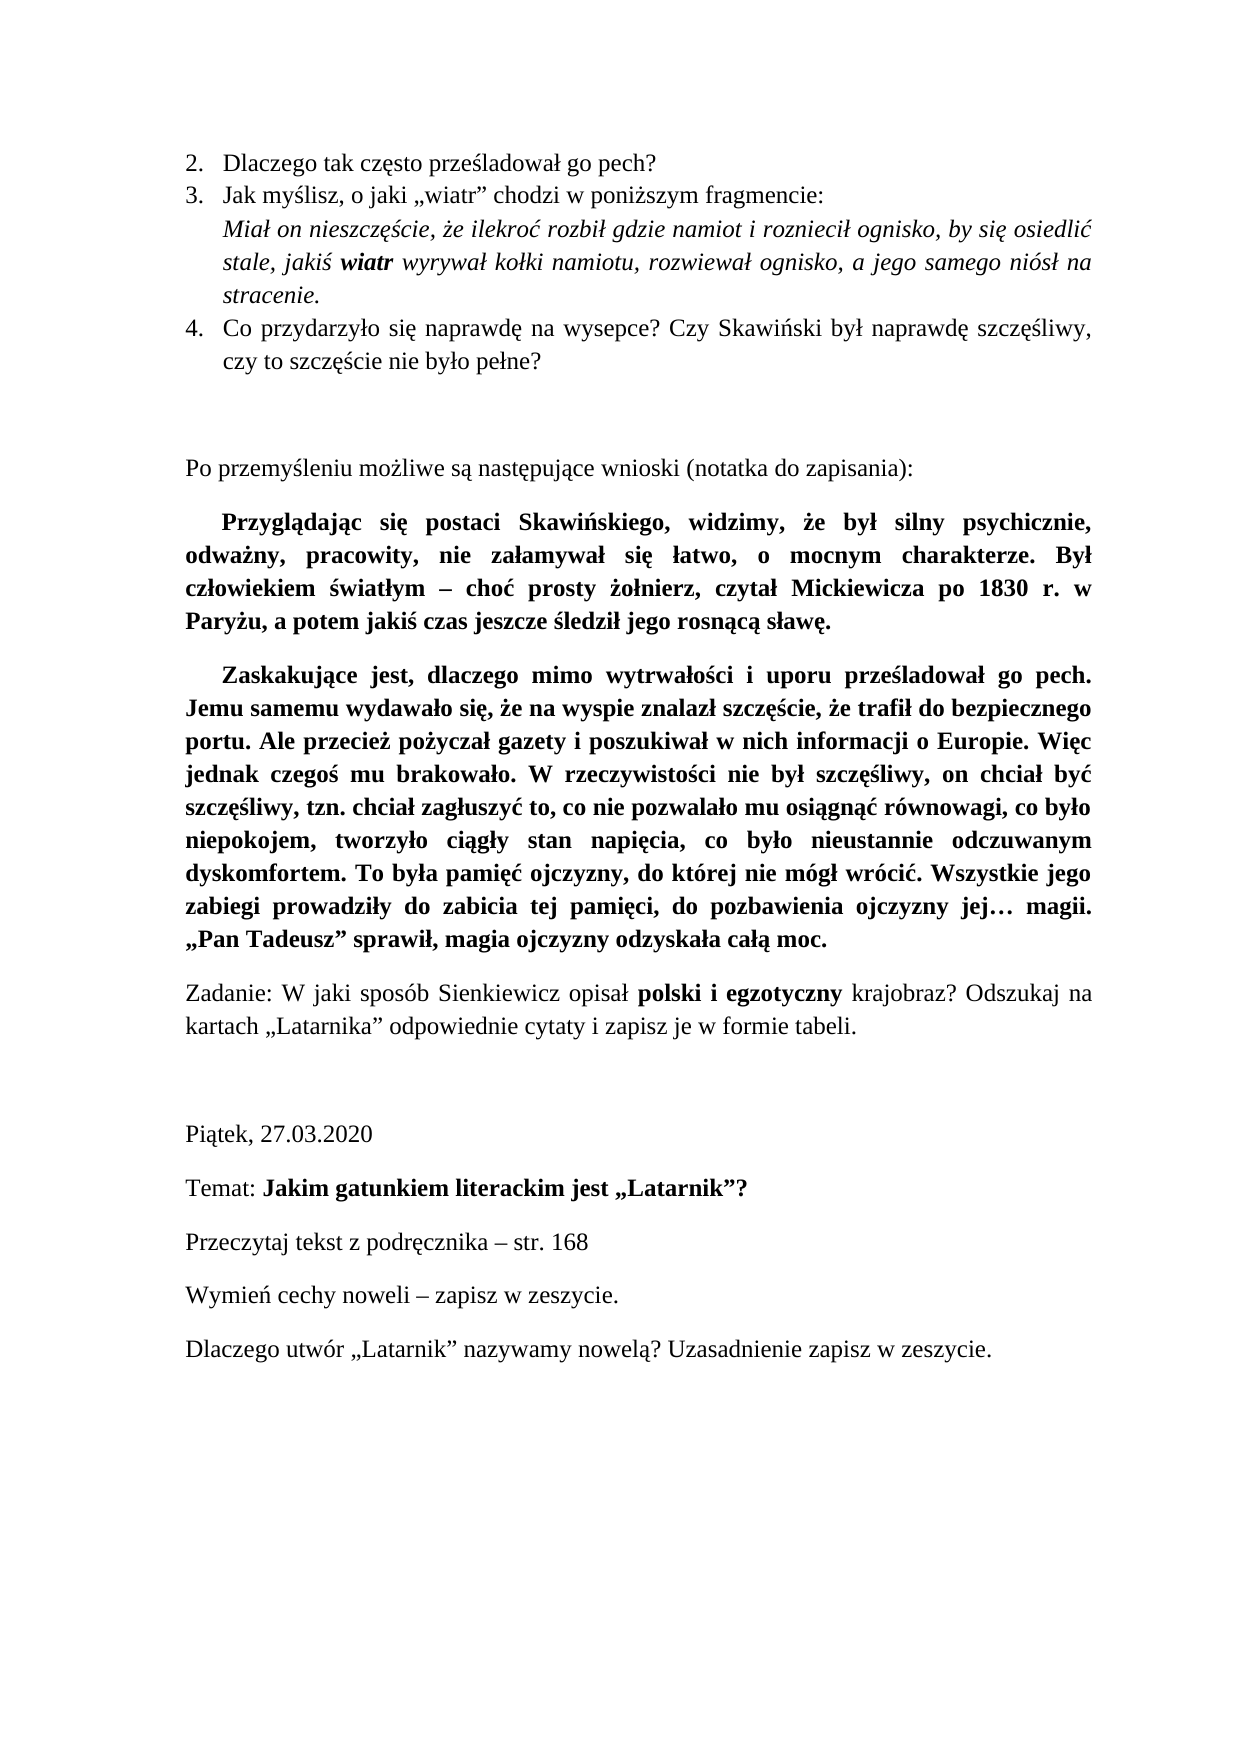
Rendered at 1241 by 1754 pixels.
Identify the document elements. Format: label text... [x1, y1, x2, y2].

list Dlaczego tak często prześladował go pech? [185, 148, 1093, 176]
text Temat: Jakim gatunkiem literackim jest „Latarnik”? [185, 1173, 1093, 1202]
text Zaskakujące jest, dlaczego mimo wytrwałości i uporu prześladował go pech. Jemu samemu wydawało się, że na wyspie znalazł szczęście, że trafił do bezpiecznego portu. Ale przecież pożyczał gazety i poszukiwał w nich informacji o Europie. Więc jednak czegoś mu brakowało. W rzeczywistości nie był szczęśliwy, on chciał być szczęśliwy, tzn. chciał zagłuszyć to, co nie pozwalało mu osiągnąć równowagi, co było niepokojem, tworzyło ciągły stan napięcia, co było nieustannie odczuwanym dyskomfortem. To była pamięć ojczyzny, do której nie mógł wrócić. Wszystkie jego zabiegi prowadziły do zabicia tej pamięci, do pozbawienia ojczyzny jej… magii. „Pan Tadeusz” sprawił, magia ojczyzny odzyskała całą moc. [185, 660, 1093, 953]
text Przeczytaj tekst z podręcznika – str. 168 [185, 1227, 1093, 1255]
text Przyglądając się postaci Skawińskiego, widzimy, że był silny psychicznie, odważny, pracowity, nie załamywał się łatwo, o mocnym charakterze. Był człowiekiem światłym – choć prosty żołnierz, czytał Mickiewicza po 1830 r. w Paryżu, a potem jakiś czas jeszcze śledził jego rosnącą sławę. [185, 507, 1093, 635]
text Piątek, 27.03.2020 [185, 1119, 1093, 1148]
text Po przemyśleniu możliwe są następujące wnioski (notatka do zapisania): [185, 453, 1093, 482]
text Wymień cechy noweli – zapisz w zeszycie. [185, 1281, 1093, 1309]
text Dlaczego utwór „Latarnik” nazywamy nowelą? Uzasadnienie zapisz w zeszycie. [185, 1334, 1093, 1363]
text Zadanie: W jaki sposób Sienkiewicz opisał polski i egzotyczny krajobraz? Odszukaj na kartach „Latarnika” odpowiednie cytaty i zapisz je w formie tabeli. [185, 978, 1093, 1040]
list Jak myślisz, o jaki „wiatr” chodzi w poniższym fragmencie: [185, 181, 1093, 209]
list Co przydarzyło się naprawdę na wysepce? Czy Skawiński był naprawdę szczęśliwy, czy to szczęście nie było pełne? [185, 313, 1093, 374]
list Miał on nieszczęście, że ilekroć rozbił gdzie namiot i rozniecił ognisko, by się osiedlić stale, jakiś wiatr wyrywał kołki namiotu, rozwiewał ognisko, a jego samego niósł na stracenie. [223, 214, 1093, 308]
